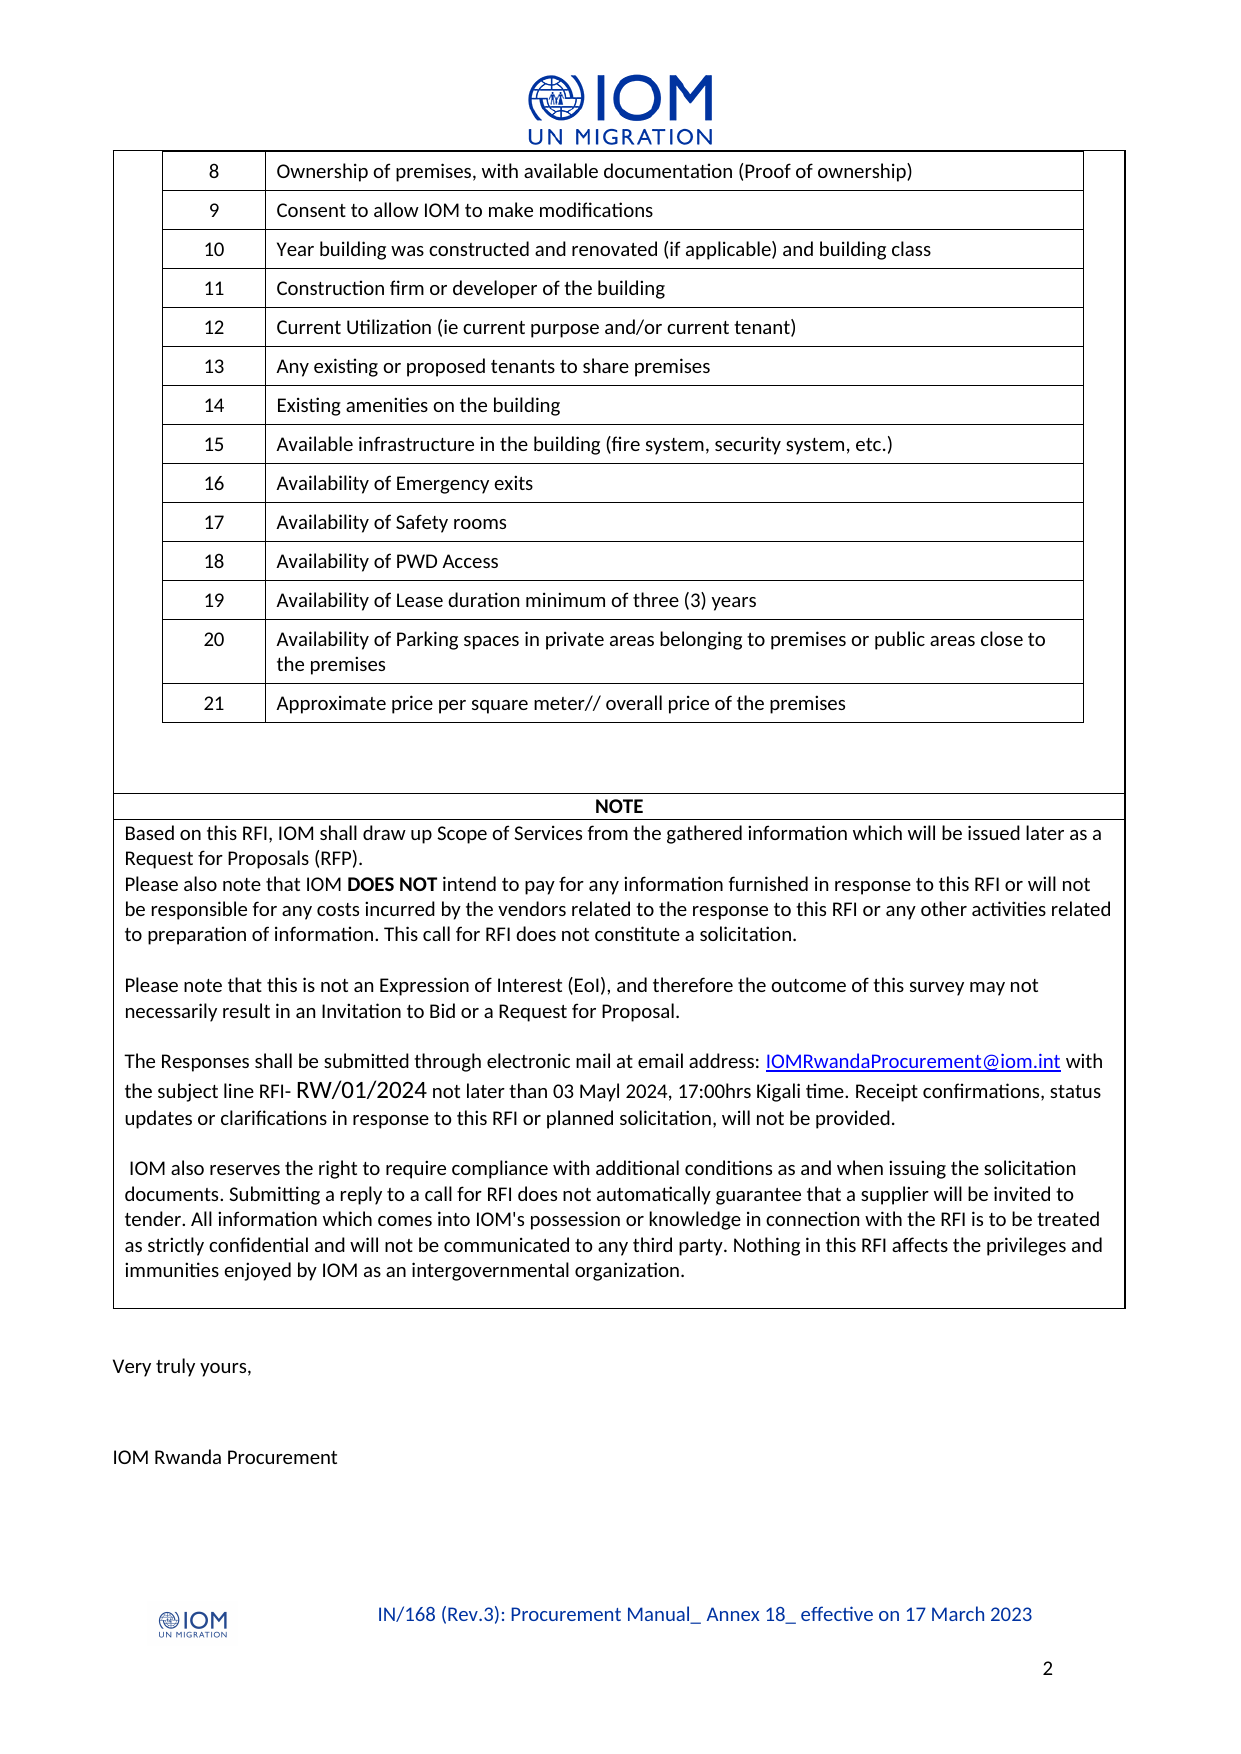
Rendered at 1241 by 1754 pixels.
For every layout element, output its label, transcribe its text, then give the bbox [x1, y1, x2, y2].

table_cell Based on this RFI, IOM shall draw up Scope of Services from the gathered information which will be issued later as a Request for Proposals (RFP). Please also note that IOM DOES NOT intend to pay for any information furnished in response to this RFI or will not be responsible for any costs incurred by the vendors related to the response to this RFI or any other activities related to preparation of information. This call for RFI does not constitute a solicitation. Please note that this is not an Expression of Interest (EoI), and therefore the outcome of this survey may not necessarily result in an Invitation to Bid or a Request for Proposal. The Responses shall be submitted through electronic mail at email address: IOMRwandaProcurement@iom.int with the subject line RFI- not later than 03 Mayl 2024, 17:00hrs Kigali time. Receipt confirmations, status updates or clarifications in response to this RFI or planned solicitation, will not be provided. IOM also reserves the right to require compliance with additional conditions as and when issuing the solicitation documents. Submitting a reply to a call for RFI does not automatically guarantee that a supplier will be invited to tender. All information which comes into IOM's possession or knowledge in connection with the RFI is to be treated as strictly confidential and will not be communicated to any third party. Nothing in this RFI affects the privileges and immunities enjoyed by IOM as an intergovernmental organization. [114, 820, 1124, 1308]
picture [147, 1601, 238, 1646]
picture [524, 73, 716, 146]
table_cell NOTE [114, 794, 1124, 819]
text IOM Rwanda Procurement [112, 1444, 1128, 1469]
text Very truly yours, [112, 1353, 1128, 1378]
